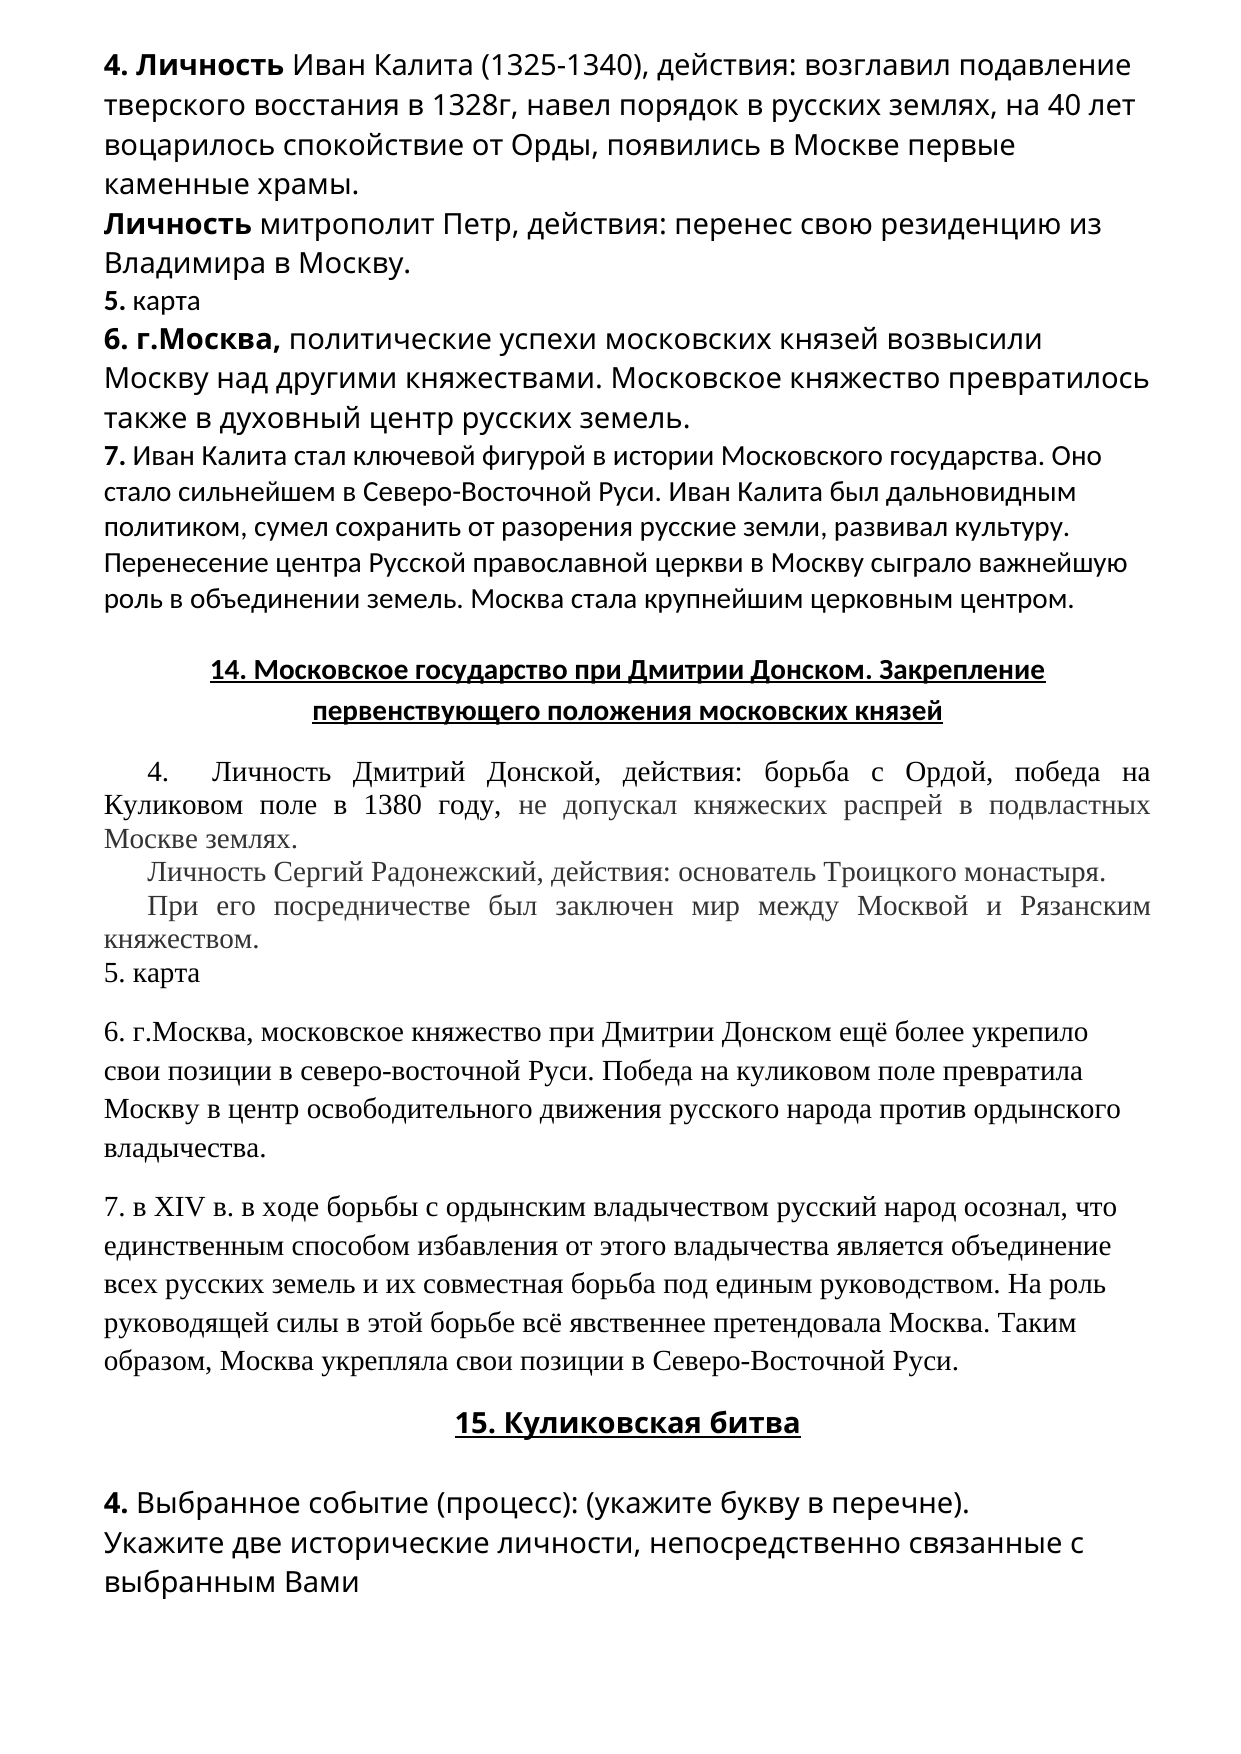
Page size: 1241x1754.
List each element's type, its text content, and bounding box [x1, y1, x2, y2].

text Укажите две исторические личности, непосредственно связанные с выбранным Вами [103, 1522, 1152, 1601]
text 5. карта [103, 282, 1152, 318]
text 6. г.Москва, политические успехи московских князей возвысили Москву над другими княжествами. Московское княжество превратилось также в духовный центр русских земель. [103, 318, 1152, 437]
text 14. Московское государство при Дмитрии Донском. Закрепление первенствующего положения московских князей [103, 651, 1152, 727]
text 4. Личность Иван Калита (1325-1340), действия: возглавил подавление тверского восстания в 1328г, навел порядок в русских землях, на 40 лет воцарилось спокойствие от Орды, появились в Москве первые каменные храмы. [103, 44, 1152, 203]
text 7. в XIV в. в ходе борьбы с ордынским владычеством русский народ осознал, что единственным способом избавления от этого владычества является объединение всех русских земель и их совместная борьба под единым руководством. На роль руководящей силы в этой борьбе всё явственнее претендовала Москва. Таким образом, Москва укрепляла свои позиции в Северо-Восточной Руси. [103, 1189, 1152, 1377]
text 4. Выбранное событие (процесс): (укажите букву в перечне). [103, 1482, 1152, 1522]
text 15. Куликовская битва [103, 1403, 1152, 1442]
text Личность митрополит Петр, действия: перенес свою резиденцию из Владимира в Москву. [103, 203, 1152, 282]
text 4. Личность Дмитрий Донской, действия: борьба с Ордой, победа на Куликовом поле в 1380 году, не допускал княжеских распрей в подвластных Москве землях. [103, 754, 1152, 854]
text Личность Сергий Радонежский, действия: основатель Троицкого монастыря. [103, 854, 1152, 888]
text 7. Иван Калита стал ключевой фигурой в истории Московского государства. Оно стало сильнейшем в Северо-Восточной Руси. Иван Калита был дальновидным политиком, сумел сохранить от разорения русские земли, развивал культуру. Перенесение центра Русской православной церкви в Москву сыграло важнейшую роль в объединении земель. Москва стала крупнейшим церковным центром. [103, 437, 1152, 615]
text 6. г.Москва, московское княжество при Дмитрии Донском ещё более укрепило свои позиции в северо-восточной Руси. Победа на куликовом поле превратила Москву в центр освободительного движения русского народа против ордынского владычества. [103, 1014, 1152, 1163]
text При его посредничестве был заключен мир между Москвой и Рязанским княжеством. [103, 888, 1152, 955]
text 5. карта [103, 955, 1152, 988]
